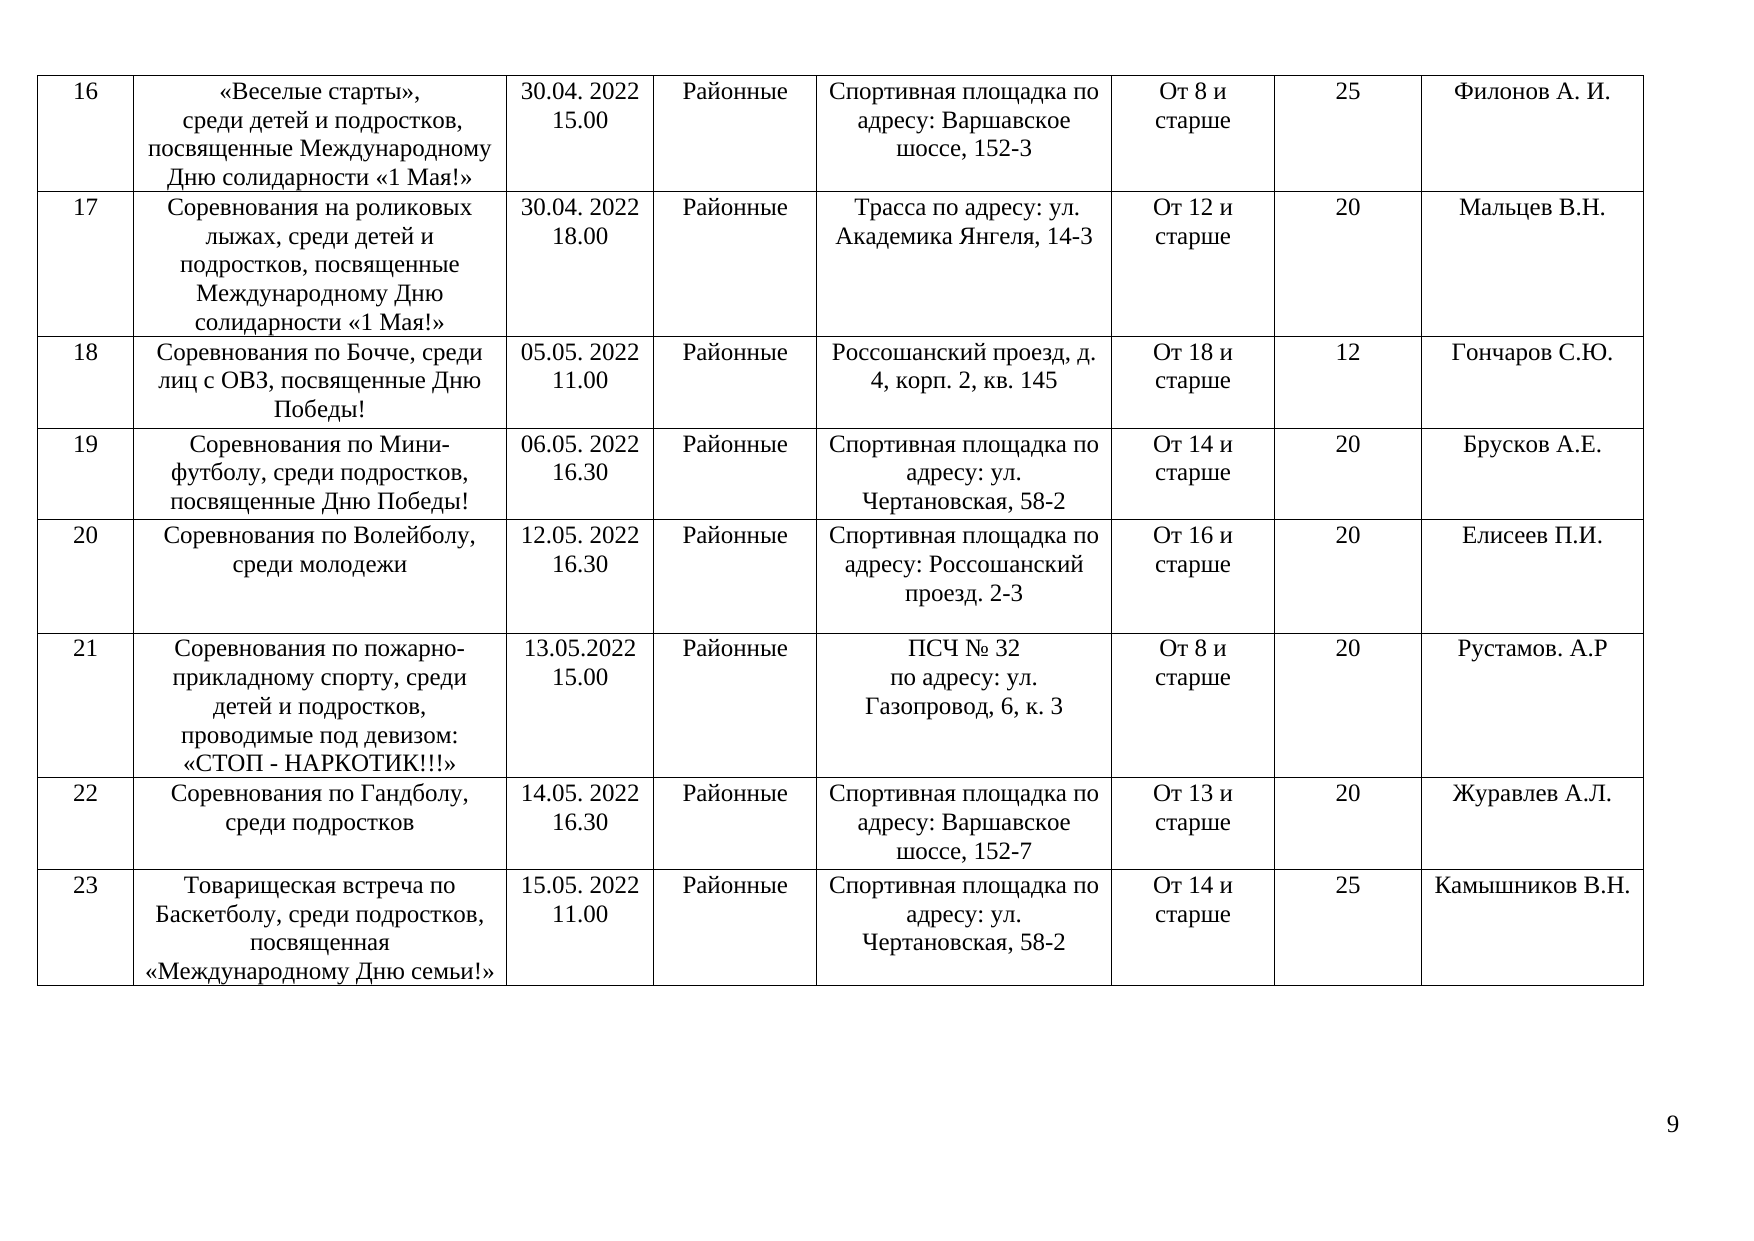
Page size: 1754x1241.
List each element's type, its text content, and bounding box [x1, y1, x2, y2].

table_cell От 12 и старше [1112, 192, 1274, 336]
table_cell 18 [38, 337, 133, 428]
table_cell Спортивная площадка по адресу: ул. Чертановская, 58-2 [817, 429, 1111, 519]
table_cell Рустамов. А.Р [1422, 634, 1643, 777]
table_cell 30.04. 2022 15.00 [507, 76, 653, 191]
table_cell Соревнования по Мини-футболу, среди подростков, посвященные Дню Победы! [134, 429, 506, 519]
table_cell Брусков А.Е. [1422, 429, 1643, 519]
table_cell Елисеев П.И. [1422, 520, 1643, 632]
table_cell Трасса по адресу: ул. Академика Янгеля, 14-3 [817, 192, 1111, 336]
table_cell 20 [1275, 520, 1421, 632]
table_cell 19 [38, 429, 133, 519]
table_cell 17 [38, 192, 133, 336]
table_cell «Веселые старты», среди детей и подростков, посвященные Международному Дню солидарности «1 Мая!» [134, 76, 506, 191]
table_cell 12.05. 2022 16.30 [507, 520, 653, 632]
table_cell От 14 и старше [1112, 870, 1274, 985]
table_cell Соревнования по Волейболу, среди молодежи [134, 520, 506, 632]
table_cell 05.05. 2022 11.00 [507, 337, 653, 428]
table_cell Районные [654, 192, 816, 336]
table_cell От 18 и старше [1112, 337, 1274, 428]
table_cell 23 [38, 870, 133, 985]
table_cell Районные [654, 76, 816, 191]
table_cell 13.05.2022 15.00 [507, 634, 653, 777]
table_cell 22 [38, 778, 133, 869]
table_cell Районные [654, 429, 816, 519]
table_cell От 16 и старше [1112, 520, 1274, 632]
table_cell 20 [38, 520, 133, 632]
table_cell 20 [1275, 429, 1421, 519]
table_cell Соревнования на роликовых лыжах, среди детей и подростков, посвященные Международному Дню солидарности «1 Мая!» [134, 192, 506, 336]
table_cell Районные [654, 634, 816, 777]
table_cell 25 [1275, 76, 1421, 191]
table_cell 06.05. 2022 16.30 [507, 429, 653, 519]
table_cell Камышников В.Н. [1422, 870, 1643, 985]
table_cell 15.05. 2022 11.00 [507, 870, 653, 985]
table_cell Товарищеская встреча по Баскетболу, среди подростков, посвященная «Международному Дню семьи!» [134, 870, 506, 985]
table_cell Гончаров С.Ю. [1422, 337, 1643, 428]
table_cell ПСЧ № 32 по адресу: ул. Газопровод, 6, к. 3 [817, 634, 1111, 777]
table_cell Спортивная площадка по адресу: ул. Чертановская, 58-2 [817, 870, 1111, 985]
table_cell Спортивная площадка по адресу: Варшавское шоссе, 152-3 [817, 76, 1111, 191]
table_cell От 8 и старше [1112, 76, 1274, 191]
table_cell Районные [654, 337, 816, 428]
table_cell 20 [1275, 634, 1421, 777]
table_cell Журавлев А.Л. [1422, 778, 1643, 869]
table_cell От 13 и старше [1112, 778, 1274, 869]
table_cell 16 [38, 76, 133, 191]
table_cell Спортивная площадка по адресу: Россошанский проезд. 2-3 [817, 520, 1111, 632]
table_cell Филонов А. И. [1422, 76, 1643, 191]
table_cell Районные [654, 778, 816, 869]
table_cell 20 [1275, 778, 1421, 869]
table_cell Россошанский проезд, д. 4, корп. 2, кв. 145 [817, 337, 1111, 428]
table_cell 25 [1275, 870, 1421, 985]
table_cell 12 [1275, 337, 1421, 428]
table_cell Соревнования по Гандболу, среди подростков [134, 778, 506, 869]
table_cell Районные [654, 520, 816, 632]
table_cell Мальцев В.Н. [1422, 192, 1643, 336]
table_cell От 14 и старше [1112, 429, 1274, 519]
table_cell От 8 и старше [1112, 634, 1274, 777]
table_cell Соревнования по пожарно-прикладному спорту, среди детей и подростков, проводимые под девизом: «СТОП - НАРКОТИК!!!» [134, 634, 506, 777]
table_cell Районные [654, 870, 816, 985]
table_cell Соревнования по Бочче, среди лиц с ОВЗ, посвященные Дню Победы! [134, 337, 506, 428]
table_cell 20 [1275, 192, 1421, 336]
table_cell 30.04. 2022 18.00 [507, 192, 653, 336]
table_cell 14.05. 2022 16.30 [507, 778, 653, 869]
table_cell Спортивная площадка по адресу: Варшавское шоссе, 152-7 [817, 778, 1111, 869]
table_cell 21 [38, 634, 133, 777]
